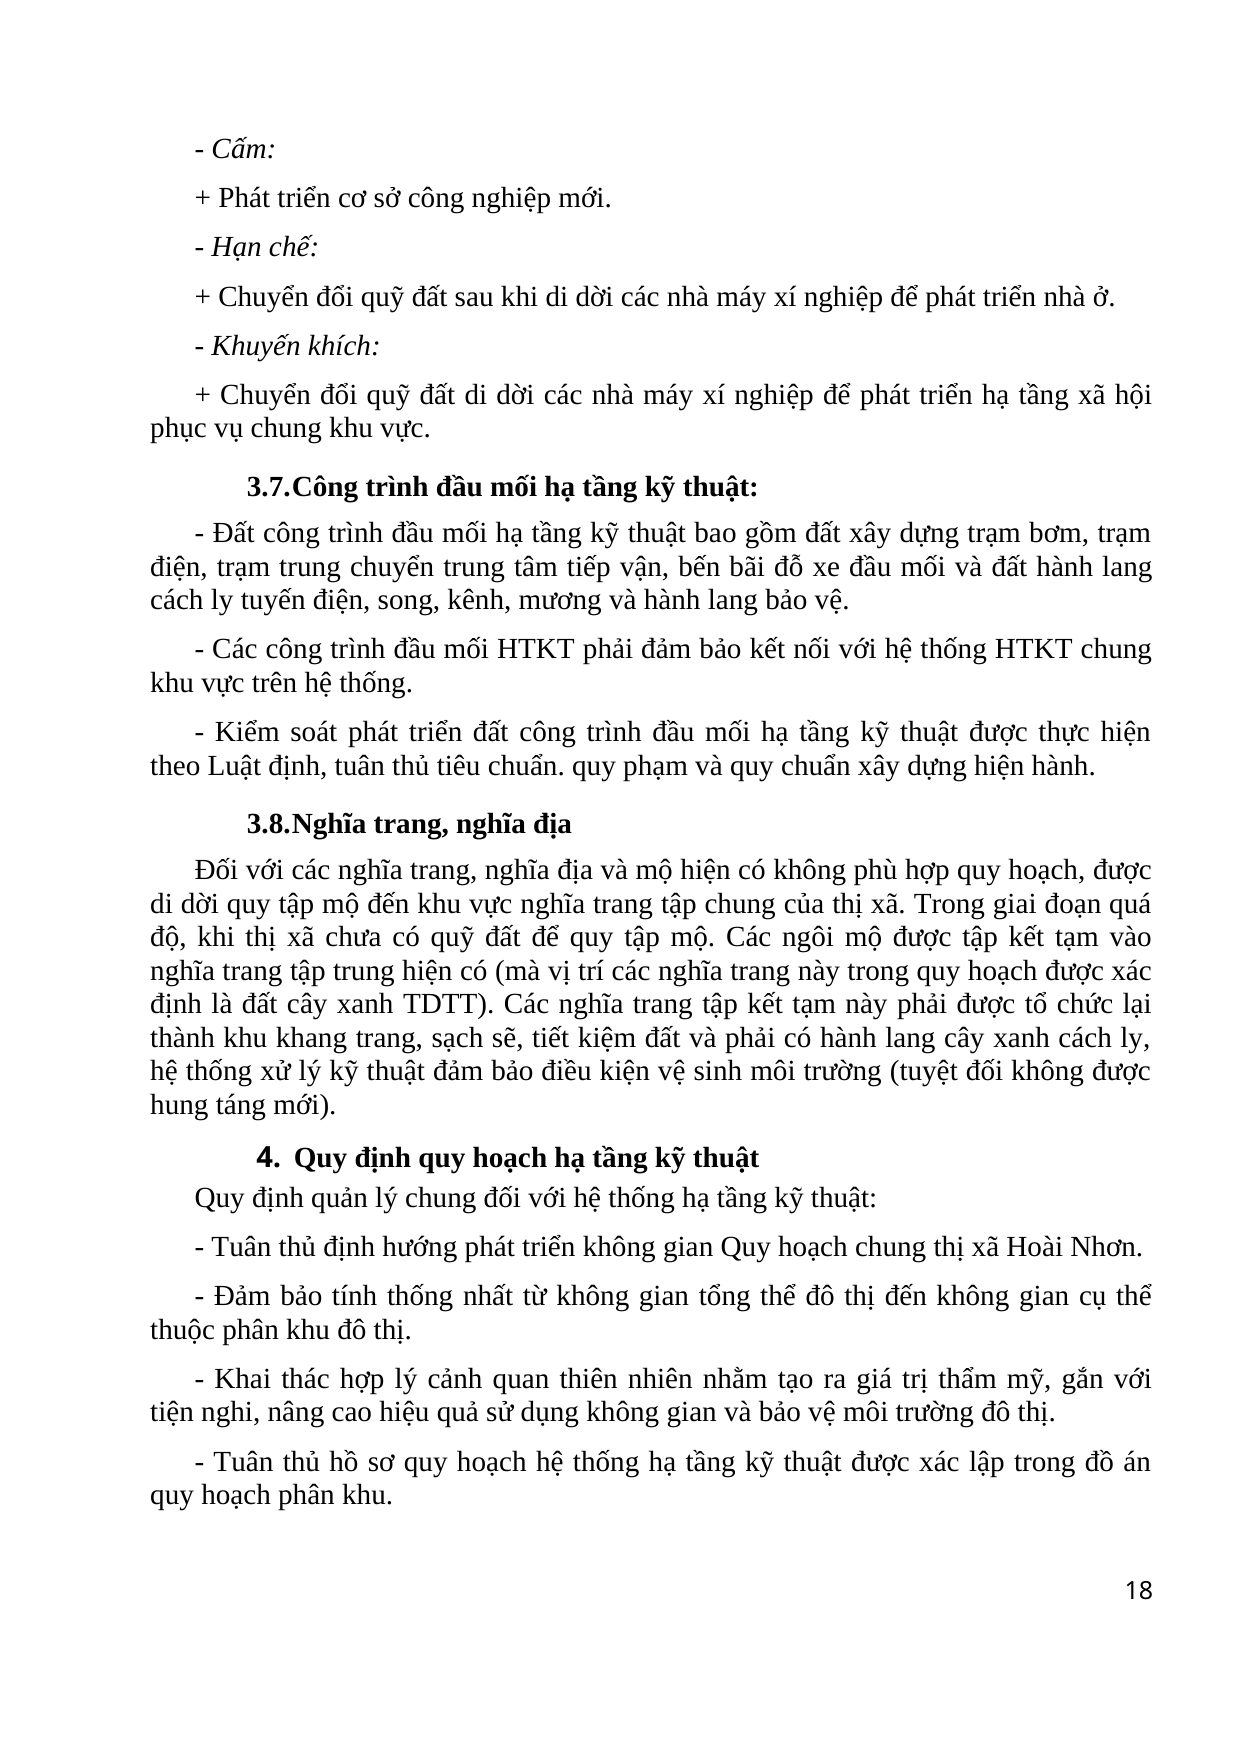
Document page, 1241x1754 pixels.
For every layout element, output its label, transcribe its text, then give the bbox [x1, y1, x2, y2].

text - Đảm bảo tính thống nhất từ không gian tổng thể đô thị đến không gian cụ thể thuộc phân khu đô thị. [150, 1278, 1153, 1345]
text - Hạn chế: [150, 229, 1153, 263]
text - Kiểm soát phát triển đất công trình đầu mối hạ tầng kỹ thuật được thực hiện theo Luật định, tuân thủ tiêu chuẩn. quy phạm và quy chuẩn xây dựng hiện hành. [150, 714, 1153, 781]
subtitle Công trình đầu mối hạ tầng kỹ thuật: [247, 469, 1153, 503]
text - Tuân thủ định hướng phát triển không gian Quy hoạch chung thị xã Hoài Nhơn. [150, 1229, 1153, 1263]
text - Khuyến khích: [150, 328, 1153, 361]
text - Đất công trình đầu mối hạ tầng kỹ thuật bao gồm đất xây dựng trạm bơm, trạm điện, trạm trung chuyển trung tâm tiếp vận, bến bãi đỗ xe đầu mối và đất hành lang cách ly tuyến điện, song, kênh, mương và hành lang bảo vệ. [150, 515, 1153, 616]
text - Tuân thủ hồ sơ quy hoạch hệ thống hạ tầng kỹ thuật được xác lập trong đồ án quy hoạch phân khu. [150, 1444, 1153, 1511]
subtitle Nghĩa trang, nghĩa địa [247, 806, 1153, 840]
text - Khai thác hợp lý cảnh quan thiên nhiên nhằm tạo ra giá trị thẩm mỹ, gắn với tiện nghi, nâng cao hiệu quả sử dụng không gian và bảo vệ môi trường đô thị. [150, 1361, 1153, 1428]
text - Cấm: [150, 131, 1153, 165]
text - Các công trình đầu mối HTKT phải đảm bảo kết nối với hệ thống HTKT chung khu vực trên hệ thống. [150, 631, 1153, 698]
text + Phát triển cơ sở công nghiệp mới. [150, 180, 1153, 214]
text Đối với các nghĩa trang, nghĩa địa và mộ hiện có không phù hợp quy hoạch, được di dời quy tập mộ đến khu vực nghĩa trang tập chung của thị xã. Trong giai đoạn quá độ, khi thị xã chưa có quỹ đất để quy tập mộ. Các ngôi mộ được tập kết tạm vào nghĩa trang tập trung hiện có (mà vị trí các nghĩa trang này trong quy hoạch được xác định là đất cây xanh TDTT). Các nghĩa trang tập kết tạm này phải được tổ chức lại thành khu khang trang, sạch sẽ, tiết kiệm đất và phải có hành lang cây xanh cách ly, hệ thống xử lý kỹ thuật đảm bảo điều kiện vệ sinh môi trường (tuyệt đối không được hung táng mới). [150, 852, 1153, 1121]
subtitle Quy định quy hoạch hạ tầng kỹ thuật [256, 1136, 1153, 1176]
text + Chuyển đổi quỹ đất sau khi di dời các nhà máy xí nghiệp để phát triển nhà ở. [150, 279, 1153, 312]
text + Chuyển đổi quỹ đất di dời các nhà máy xí nghiệp để phát triển hạ tầng xã hội phục vụ chung khu vực. [150, 377, 1153, 444]
text Quy định quản lý chung đối với hệ thống hạ tầng kỹ thuật: [150, 1180, 1153, 1213]
